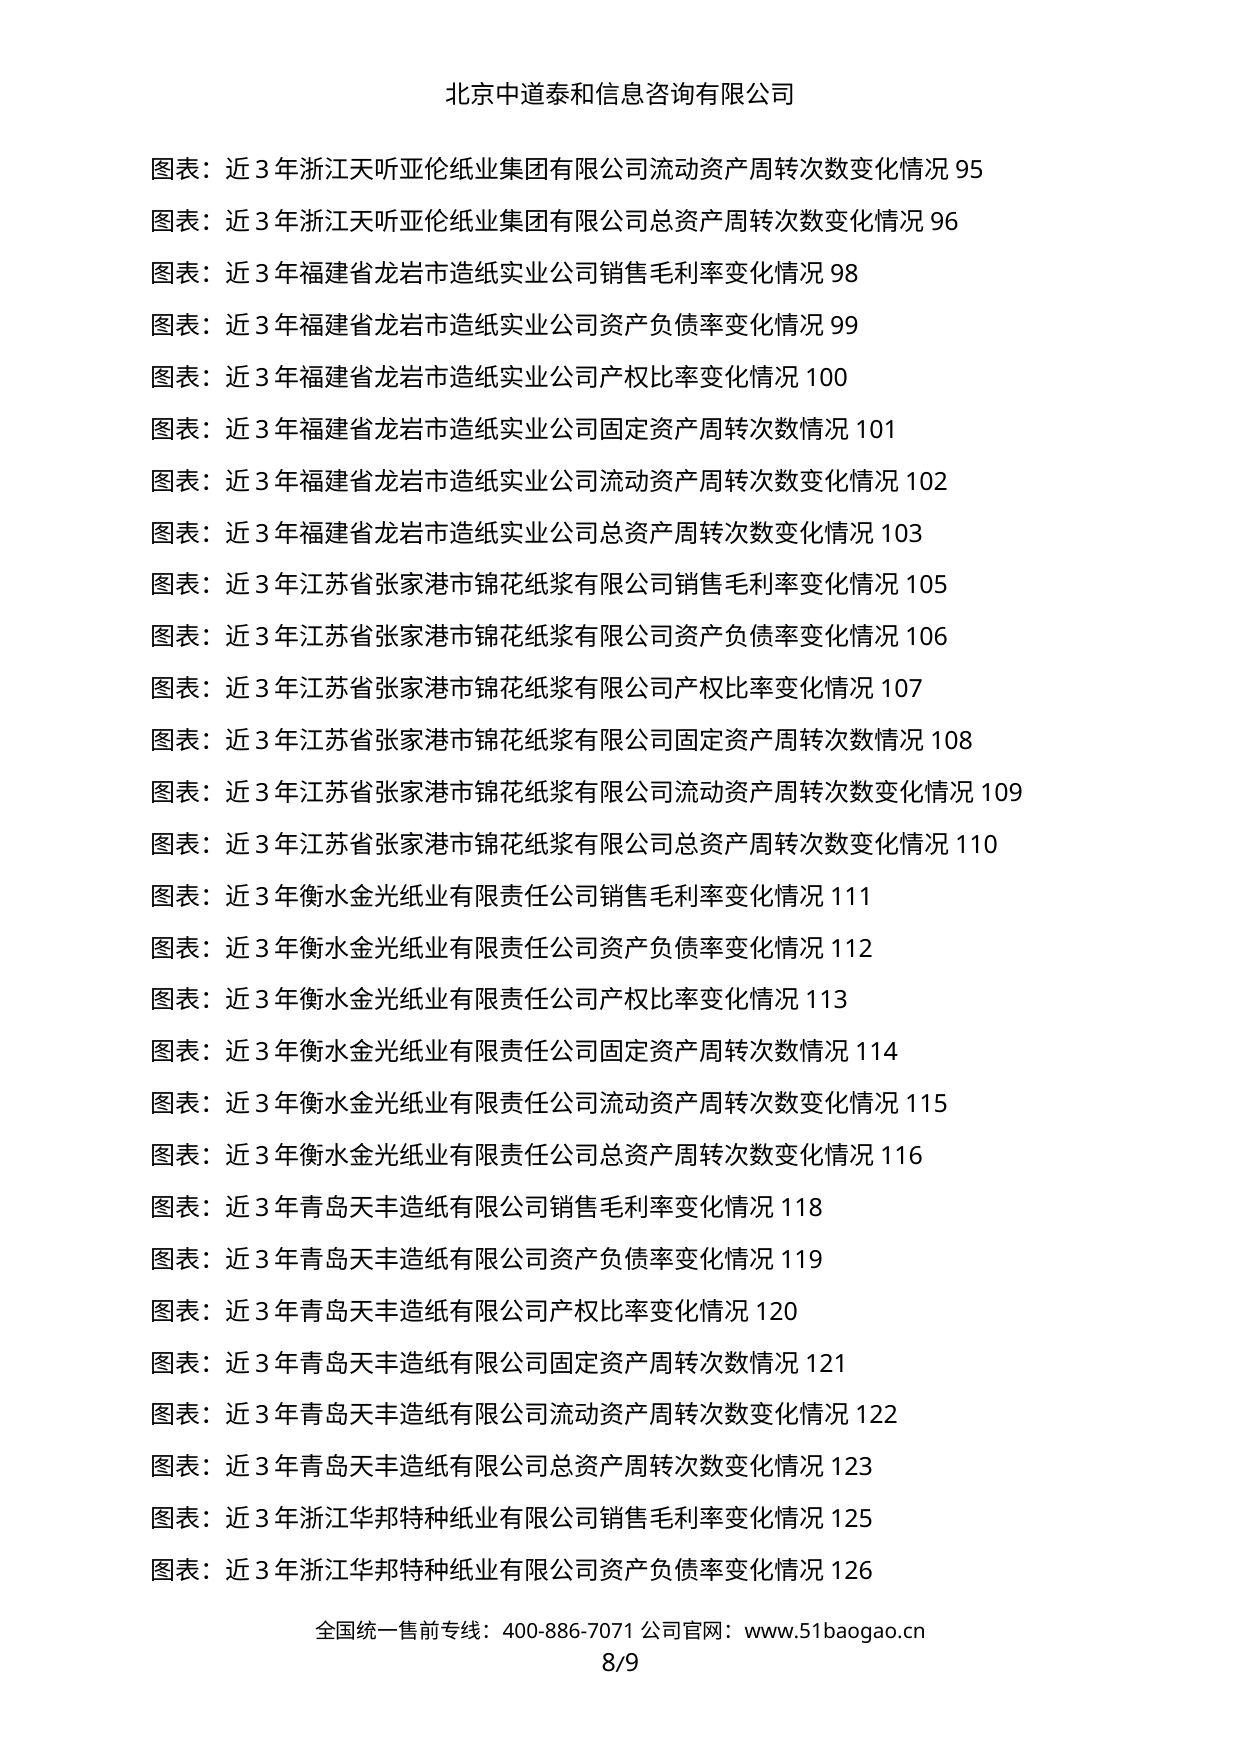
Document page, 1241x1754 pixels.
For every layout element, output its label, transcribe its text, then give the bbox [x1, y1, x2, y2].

text 图表：近3年衡水金光纸业有限责任公司销售毛利率变化情况 111 [150, 876, 1090, 912]
text 图表：近3年浙江华邦特种纸业有限公司资产负债率变化情况 126 [150, 1551, 1090, 1587]
text 图表：近3年福建省龙岩市造纸实业公司资产负债率变化情况 99 [150, 306, 1090, 342]
text 图表：近3年青岛天丰造纸有限公司固定资产周转次数情况 121 [150, 1343, 1090, 1379]
text 图表：近3年福建省龙岩市造纸实业公司产权比率变化情况 100 [150, 357, 1090, 394]
text 图表：近3年浙江天听亚伦纸业集团有限公司流动资产周转次数变化情况 95 [150, 150, 1090, 186]
text 图表：近3年浙江天听亚伦纸业集团有限公司总资产周转次数变化情况 96 [150, 202, 1090, 238]
text 图表：近3年江苏省张家港市锦花纸浆有限公司销售毛利率变化情况 105 [150, 565, 1090, 601]
text 图表：近3年衡水金光纸业有限责任公司产权比率变化情况 113 [150, 980, 1090, 1016]
text 图表：近3年青岛天丰造纸有限公司资产负债率变化情况 119 [150, 1239, 1090, 1276]
text 图表：近3年衡水金光纸业有限责任公司固定资产周转次数情况 114 [150, 1032, 1090, 1068]
text 图表：近3年青岛天丰造纸有限公司总资产周转次数变化情况 123 [150, 1447, 1090, 1483]
text 图表：近3年浙江华邦特种纸业有限公司销售毛利率变化情况 125 [150, 1499, 1090, 1535]
text 图表：近3年福建省龙岩市造纸实业公司固定资产周转次数情况 101 [150, 409, 1090, 446]
text 图表：近3年衡水金光纸业有限责任公司流动资产周转次数变化情况 115 [150, 1084, 1090, 1120]
text 图表：近3年福建省龙岩市造纸实业公司销售毛利率变化情况 98 [150, 254, 1090, 290]
text 图表：近3年江苏省张家港市锦花纸浆有限公司产权比率变化情况 107 [150, 669, 1090, 705]
text 图表：近3年青岛天丰造纸有限公司销售毛利率变化情况 118 [150, 1187, 1090, 1224]
text 图表：近3年青岛天丰造纸有限公司产权比率变化情况 120 [150, 1291, 1090, 1327]
text 图表：近3年青岛天丰造纸有限公司流动资产周转次数变化情况 122 [150, 1395, 1090, 1431]
text 图表：近3年江苏省张家港市锦花纸浆有限公司固定资产周转次数情况 108 [150, 721, 1090, 757]
text 图表：近3年江苏省张家港市锦花纸浆有限公司资产负债率变化情况 106 [150, 617, 1090, 653]
text 图表：近3年江苏省张家港市锦花纸浆有限公司总资产周转次数变化情况 110 [150, 824, 1090, 861]
text 图表：近3年衡水金光纸业有限责任公司总资产周转次数变化情况 116 [150, 1136, 1090, 1172]
text 图表：近3年衡水金光纸业有限责任公司资产负债率变化情况 112 [150, 928, 1090, 964]
text 图表：近3年江苏省张家港市锦花纸浆有限公司流动资产周转次数变化情况 109 [150, 772, 1090, 809]
text 图表：近3年福建省龙岩市造纸实业公司流动资产周转次数变化情况 102 [150, 461, 1090, 497]
text 图表：近3年福建省龙岩市造纸实业公司总资产周转次数变化情况 103 [150, 513, 1090, 549]
